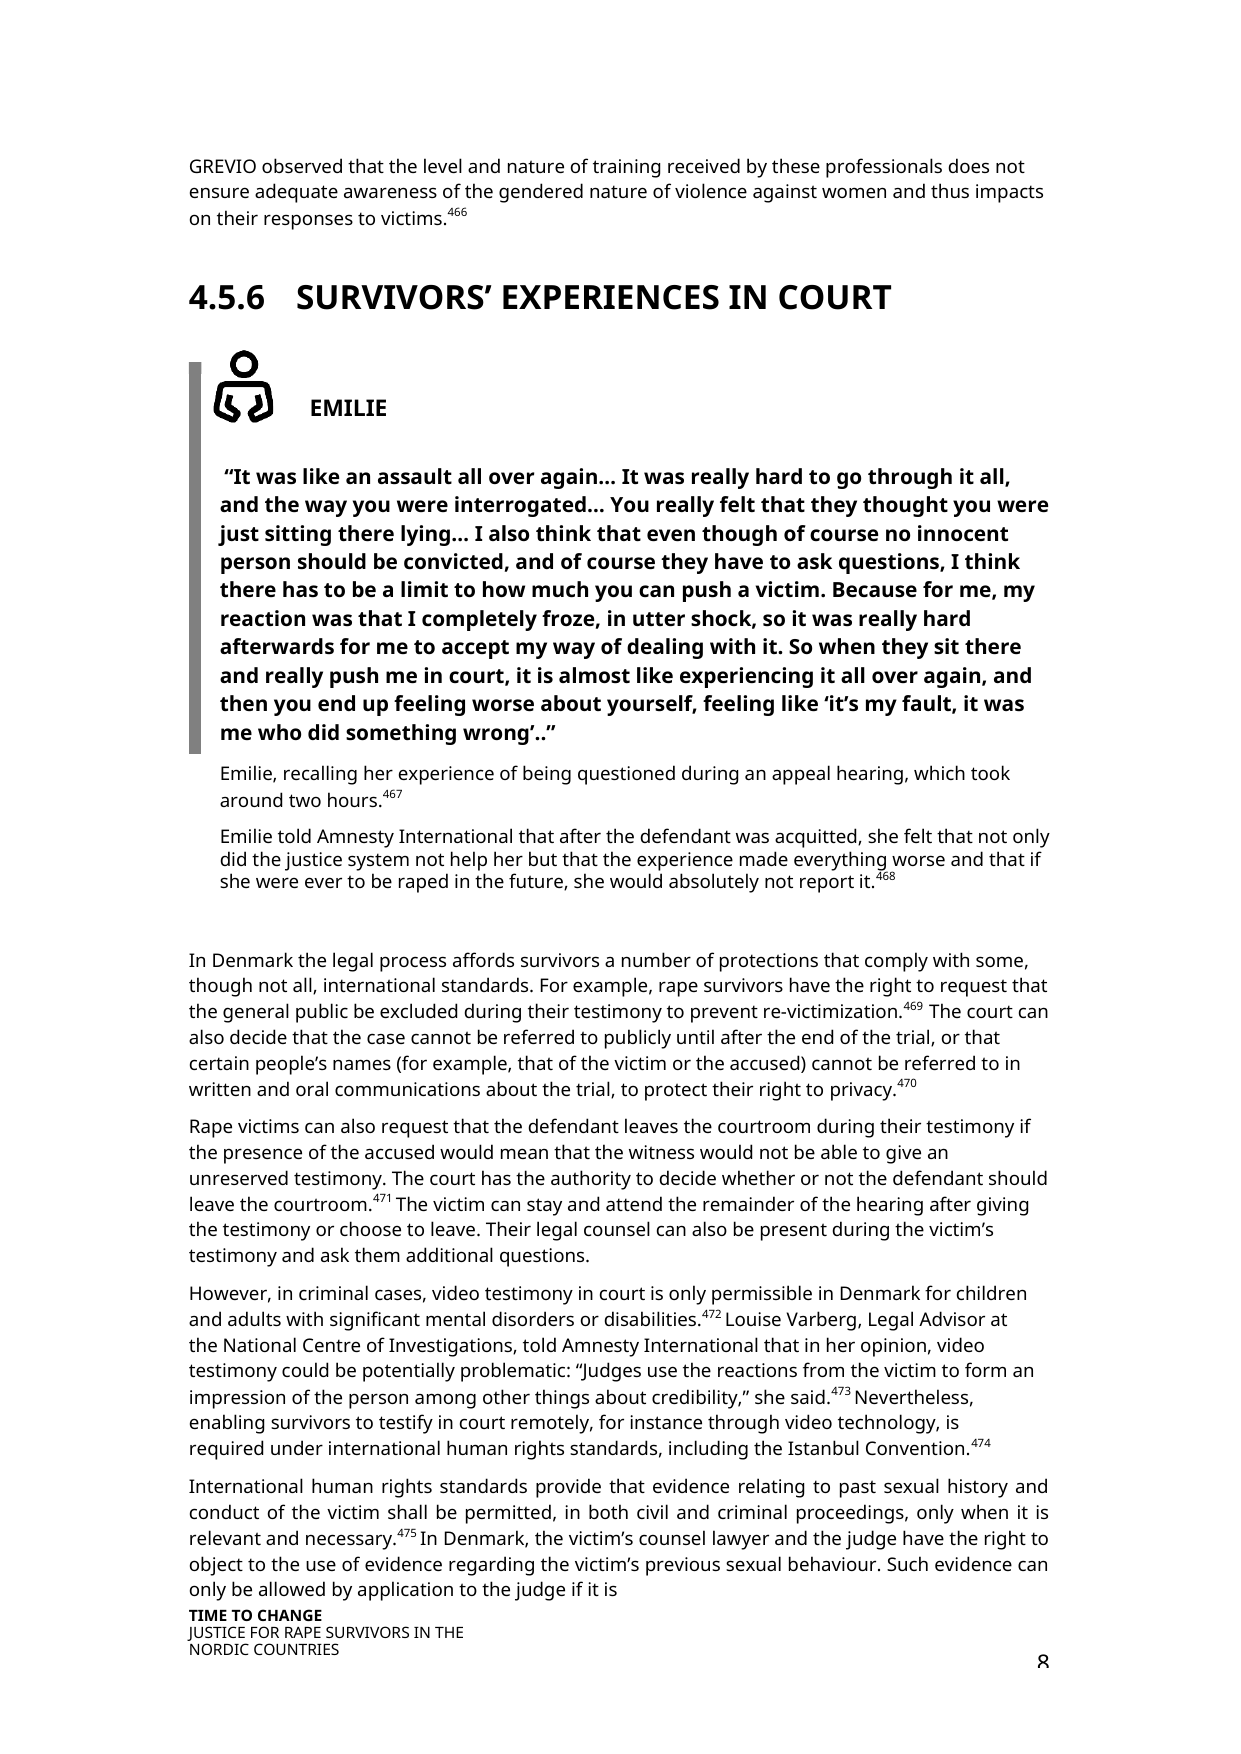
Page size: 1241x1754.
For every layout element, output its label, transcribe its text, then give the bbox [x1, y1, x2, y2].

text International human rights standards provide that evidence relating to past sexual history and conduct of the victim shall be permitted, in both civil and criminal proceedings, only when it is relevant and necessary.475 In Denmark, the victim’s counsel lawyer and the judge have the right to object to the use of evidence regarding the victim’s previous sexual behaviour. Such evidence can only be allowed by application to the judge if it is [189, 1474, 1050, 1602]
text However, in criminal cases, video testimony in court is only permissible in Denmark for children and adults with significant mental disorders or disabilities.472 Louise Varberg, Legal Advisor at the National Centre of Investigations, told Amnesty International that in her opinion, video testimony could be potentially problematic: “Judges use the reactions from the victim to form an impression of the person among other things about credibility,” she said.473 Nevertheless, enabling survivors to testify in court remotely, for instance through video technology, is required under international human rights standards, including the Istanbul Convention.474 [189, 1280, 1036, 1461]
text GREVIO observed that the level and nature of training received by these professionals does not ensure adequate awareness of the gendered nature of violence against women and thus impacts on their responses to victims.466 [189, 153, 1048, 231]
text Rape victims can also request that the defendant leaves the courtroom during their testimony if the presence of the accused would mean that the witness would not be able to give an unreserved testimony. The court has the authority to decide whether or not the defendant should leave the courtroom.471 The victim can stay and attend the remainder of the hearing after giving the testimony or choose to leave. Their legal counsel can also be present during the victim’s testimony and ask them additional questions. [189, 1114, 1053, 1268]
table_cell “It was like an assault all over again… It was really hard to go through it all, and the way you were interrogated… You really felt that they thought you were just sitting there lying… I also think that even though of course no innocent person should be convicted, and of course they have to ask questions, I think there has to be a limit to how much you can push a victim. Because for me, my reaction was that I completely froze, in utter shock, so it was really hard afterwards for me to accept my way of dealing with it. So when they sit there and really push me in court, it is almost like experiencing it all over again, and then you end up feeling worse about yourself, feeling like ‘it’s my fault, it was me who did something wrong’..” Emilie, recalling her experience of being questioned during an appeal hearing, which took around two hours.467 Emilie told Amnesty International that after the defendant was acquitted, she felt that not only did the justice system not help her but that the experience made everything worse and that if she were ever to be raped in the future, she would absolutely not report it.468 [199, 441, 1074, 893]
text In Denmark the legal process affords survivors a number of protections that comply with some, though not all, international standards. For example, rape survivors have the right to request that the general public be excluded during their testimony to prevent re-victimization.469 The court can also decide that the case cannot be referred to publicly until after the end of the trial, or that certain people’s names (for example, that of the victim or the accused) cannot be referred to in written and oral communications about the trial, to protect their right to privacy.470 [189, 947, 1049, 1102]
picture [213, 350, 274, 392]
table_header EMILIE [199, 392, 1074, 441]
subtitle SURVIVORS’ EXPERIENCES IN COURT [189, 273, 1178, 319]
